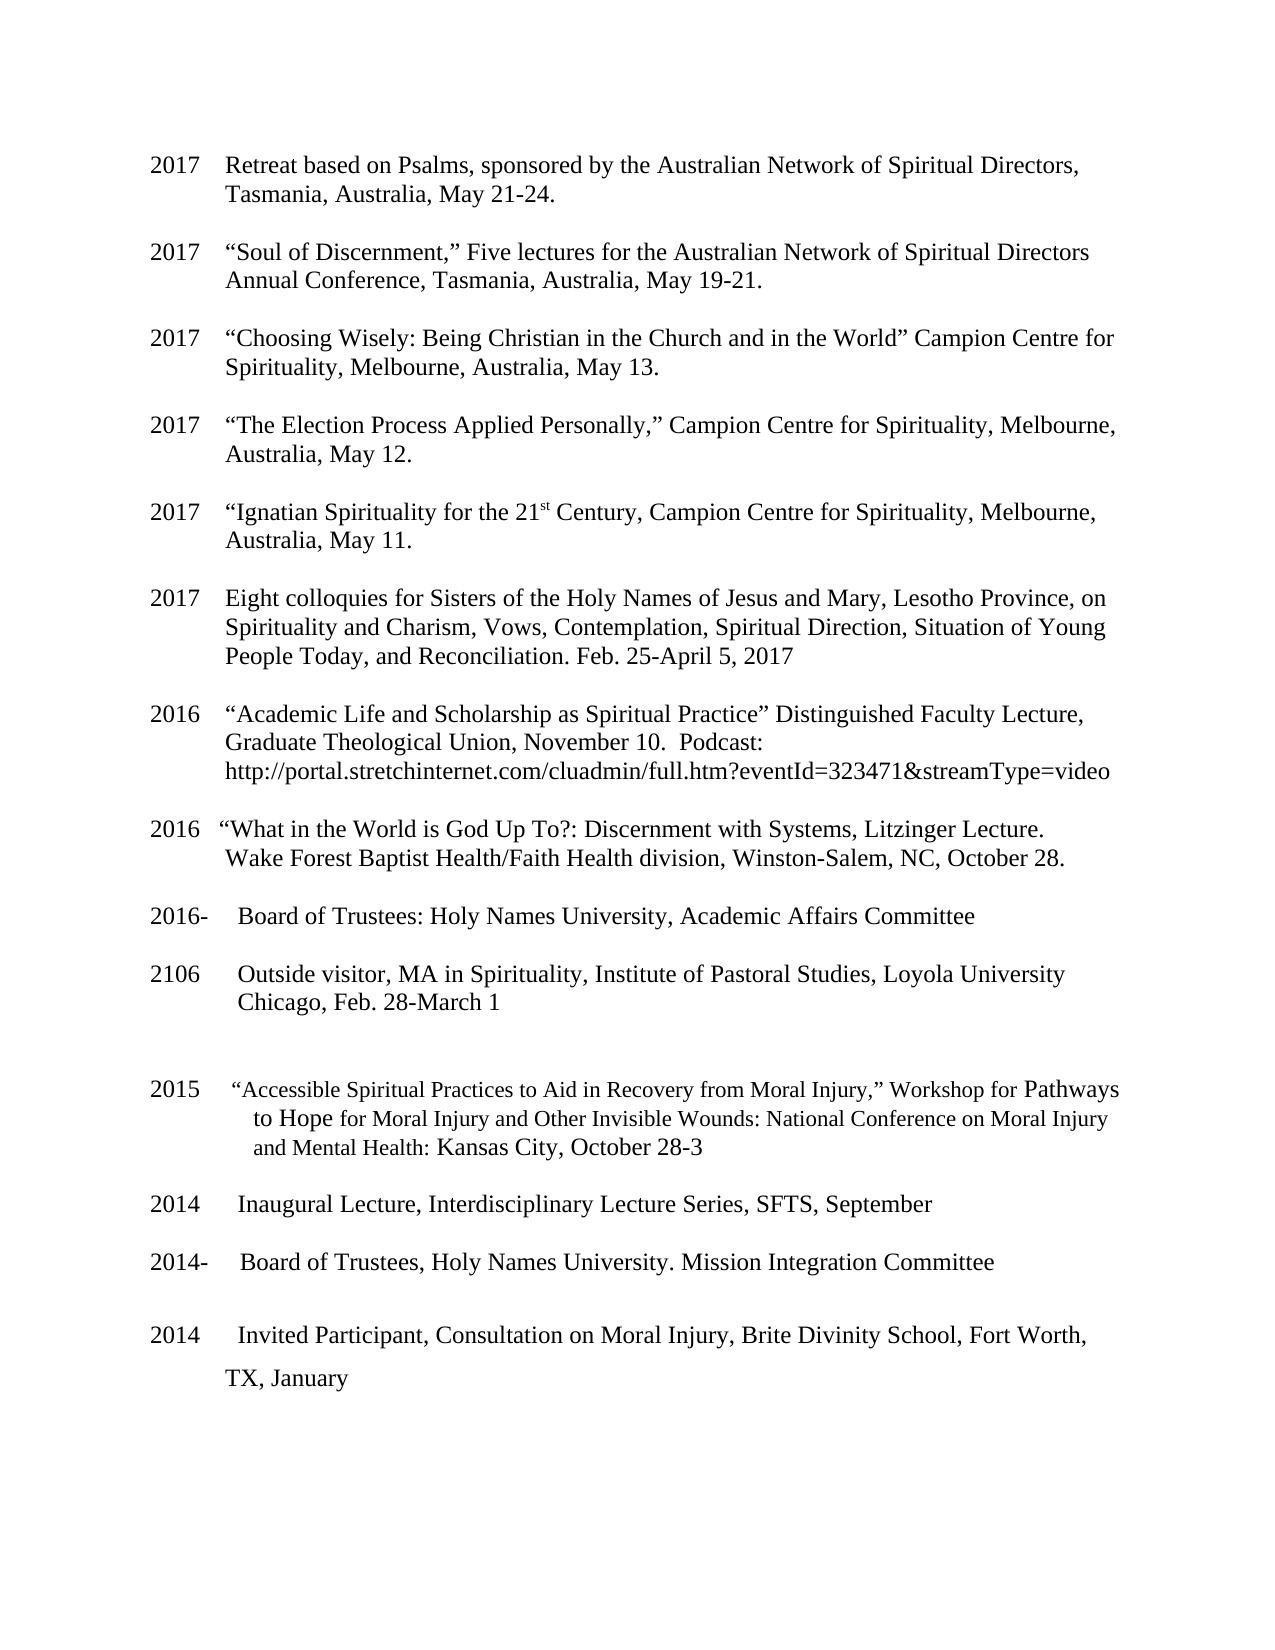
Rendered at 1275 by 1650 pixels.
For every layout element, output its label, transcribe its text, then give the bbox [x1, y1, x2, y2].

text 2016- Board of Trustees: Holy Names University, Academic Affairs Committee [150, 901, 1125, 929]
text Chicago, Feb. 28-March 1 [150, 987, 1125, 1016]
text 2017 “Soul of Discernment,” Five lectures for the Australian Network of Spiritual Directors Annual Conference, Tasmania, Australia, May 19-21. [150, 237, 1125, 294]
text 2014 Invited Participant, Consultation on Moral Injury, Brite Divinity School, Fort Worth, TX, January [150, 1320, 1125, 1392]
text 2014 Inaugural Lecture, Interdisciplinary Lecture Series, SFTS, September [150, 1189, 1125, 1218]
text 2017 “Choosing Wisely: Being Christian in the Church and in the World” Campion Centre for Spirituality, Melbourne, Australia, May 13. [150, 323, 1125, 381]
text 2017 “The Election Process Applied Personally,” Campion Centre for Spirituality, Melbourne, Australia, May 12. [150, 410, 1125, 467]
text 2016 “Academic Life and Scholarship as Spiritual Practice” Distinguished Faculty Lecture, Graduate Theological Union, November 10. Podcast: http://portal.stretchinternet.com/cluadmin/full.htm?eventId=323471&streamType=video [150, 699, 1125, 785]
text 2016 “What in the World is God Up To?: Discernment with Systems, Litzinger Lecture. Wake Forest Baptist Health/Faith Health division, Winston-Salem, NC, October 28. [150, 814, 1080, 872]
text 2017 Retreat based on Psalms, sponsored by the Australian Network of Spiritual Directors, Tasmania, Australia, May 21-24. [150, 150, 1125, 207]
text 2106 Outside visitor, MA in Spirituality, Institute of Pastoral Studies, Loyola University [150, 959, 1125, 987]
text 2017 Eight colloquies for Sisters of the Holy Names of Jesus and Mary, Lesotho Province, on Spirituality and Charism, Vows, Contemplation, Spiritual Direction, Situation of Young People Today, and Reconciliation. Feb. 25-April 5, 2017 [150, 583, 1125, 669]
text 2015 “Accessible Spiritual Practices to Aid in Recovery from Moral Injury,” Workshop for Pathways to Hope for Moral Injury and Other Invisible Wounds: National Conference on Moral Injury and Mental Health: Kansas City, October 28-3 [150, 1074, 1125, 1160]
text 2017 “Ignatian Spirituality for the 21st Century, Campion Centre for Spirituality, Melbourne, Australia, May 11. [150, 497, 1125, 554]
text 2014- Board of Trustees, Holy Names University. Mission Integration Committee [150, 1247, 1125, 1276]
